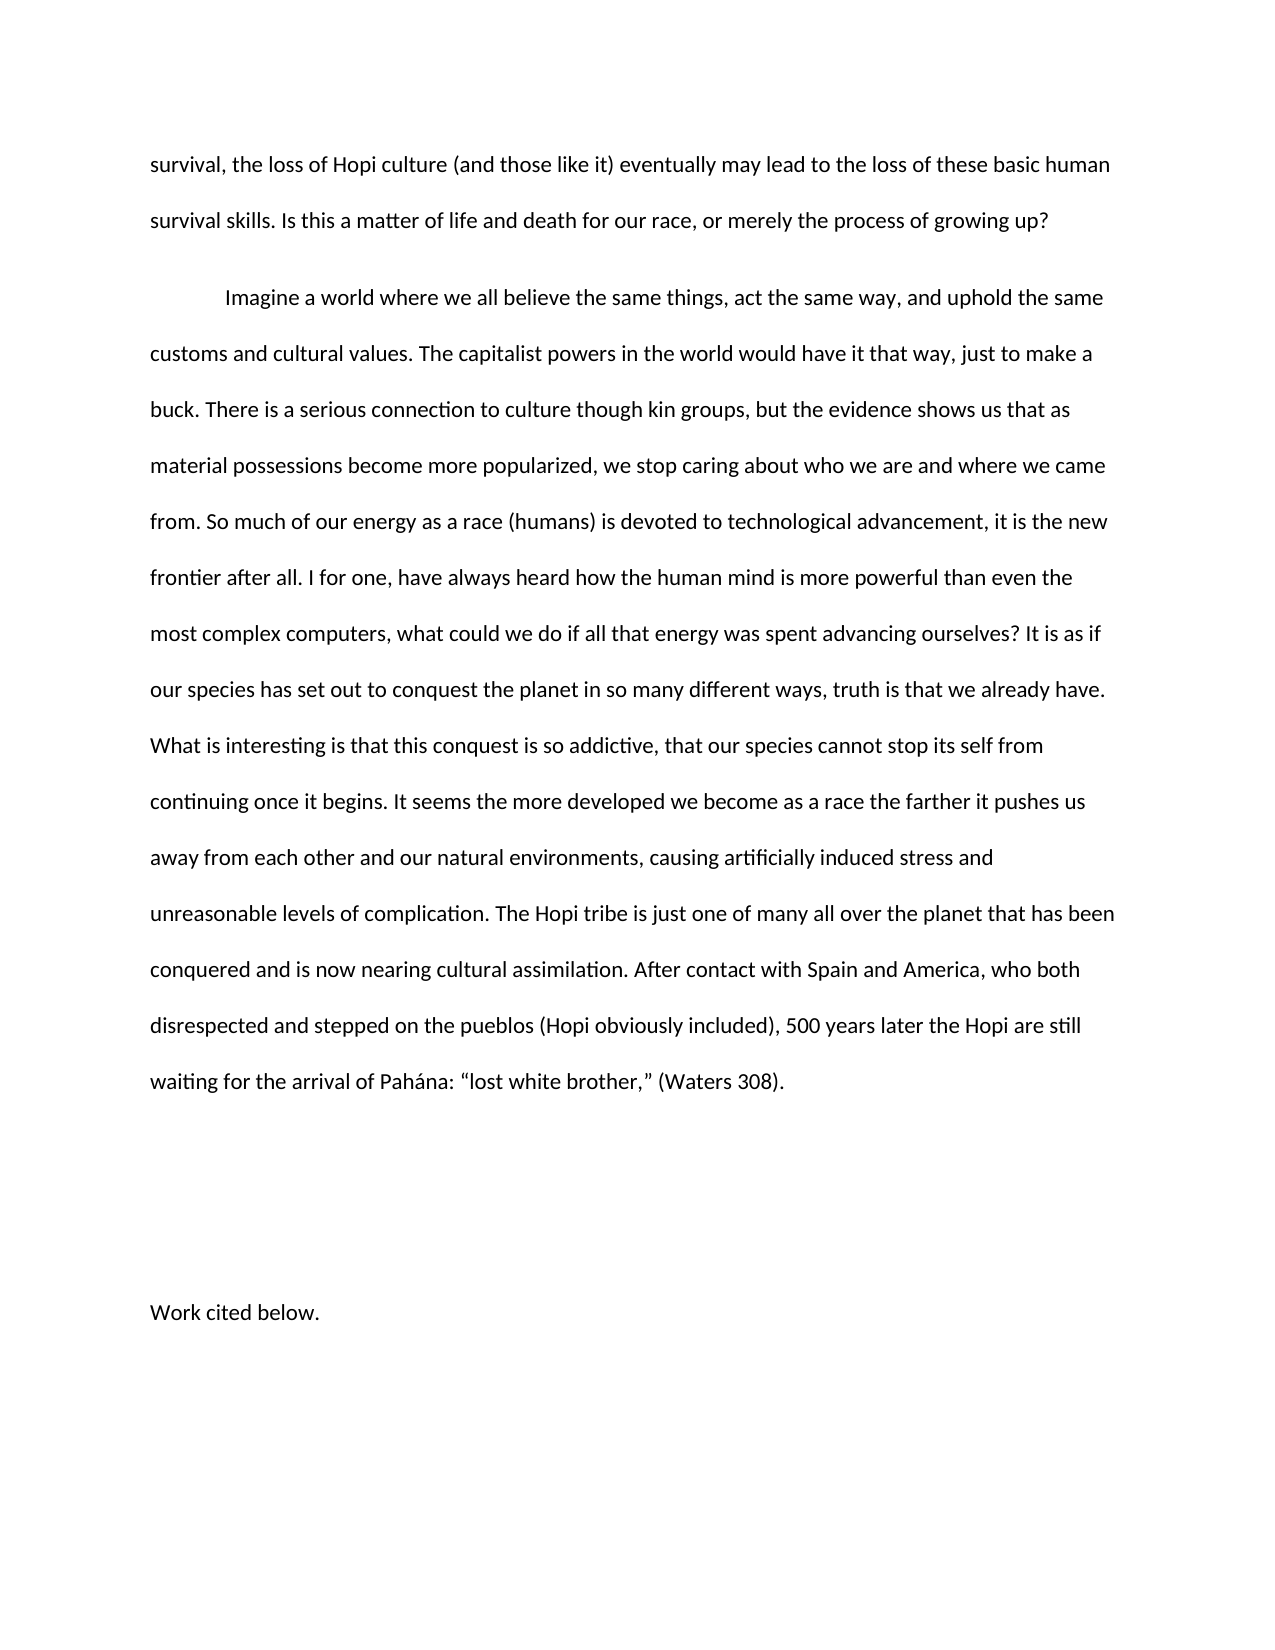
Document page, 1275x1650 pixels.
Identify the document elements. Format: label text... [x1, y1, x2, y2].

text Work cited below. [150, 1298, 1125, 1326]
text Imagine a world where we all believe the same things, act the same way, and uphold the same customs and cultural values. The capitalist powers in the world would have it that way, just to make a buck. There is a serious connection to culture though kin groups, but the evidence shows us that as material possessions become more popularized, we stop caring about who we are and where we came from. So much of our energy as a race (humans) is devoted to technological advancement, it is the new frontier after all. I for one, have always heard how the human mind is more powerful than even the most complex computers, what could we do if all that energy was spent advancing ourselves? It is as if our species has set out to conquest the planet in so many different ways, truth is that we already have. What is interesting is that this conquest is so addictive, that our species cannot stop its self from continuing once it begins. It seems the more developed we become as a race the farther it pushes us away from each other and our natural environments, causing artificially induced stress and unreasonable levels of complication. The Hopi tribe is just one of many all over the planet that has been conquered and is now nearing cultural assimilation. After contact with Spain and America, who both disrespected and stepped on the pueblos (Hopi obviously included), 500 years later the Hopi are still waiting for the arrival of Pahána: “lost white brother,” (Waters 308). [150, 283, 1125, 1096]
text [150, 150, 1125, 234]
